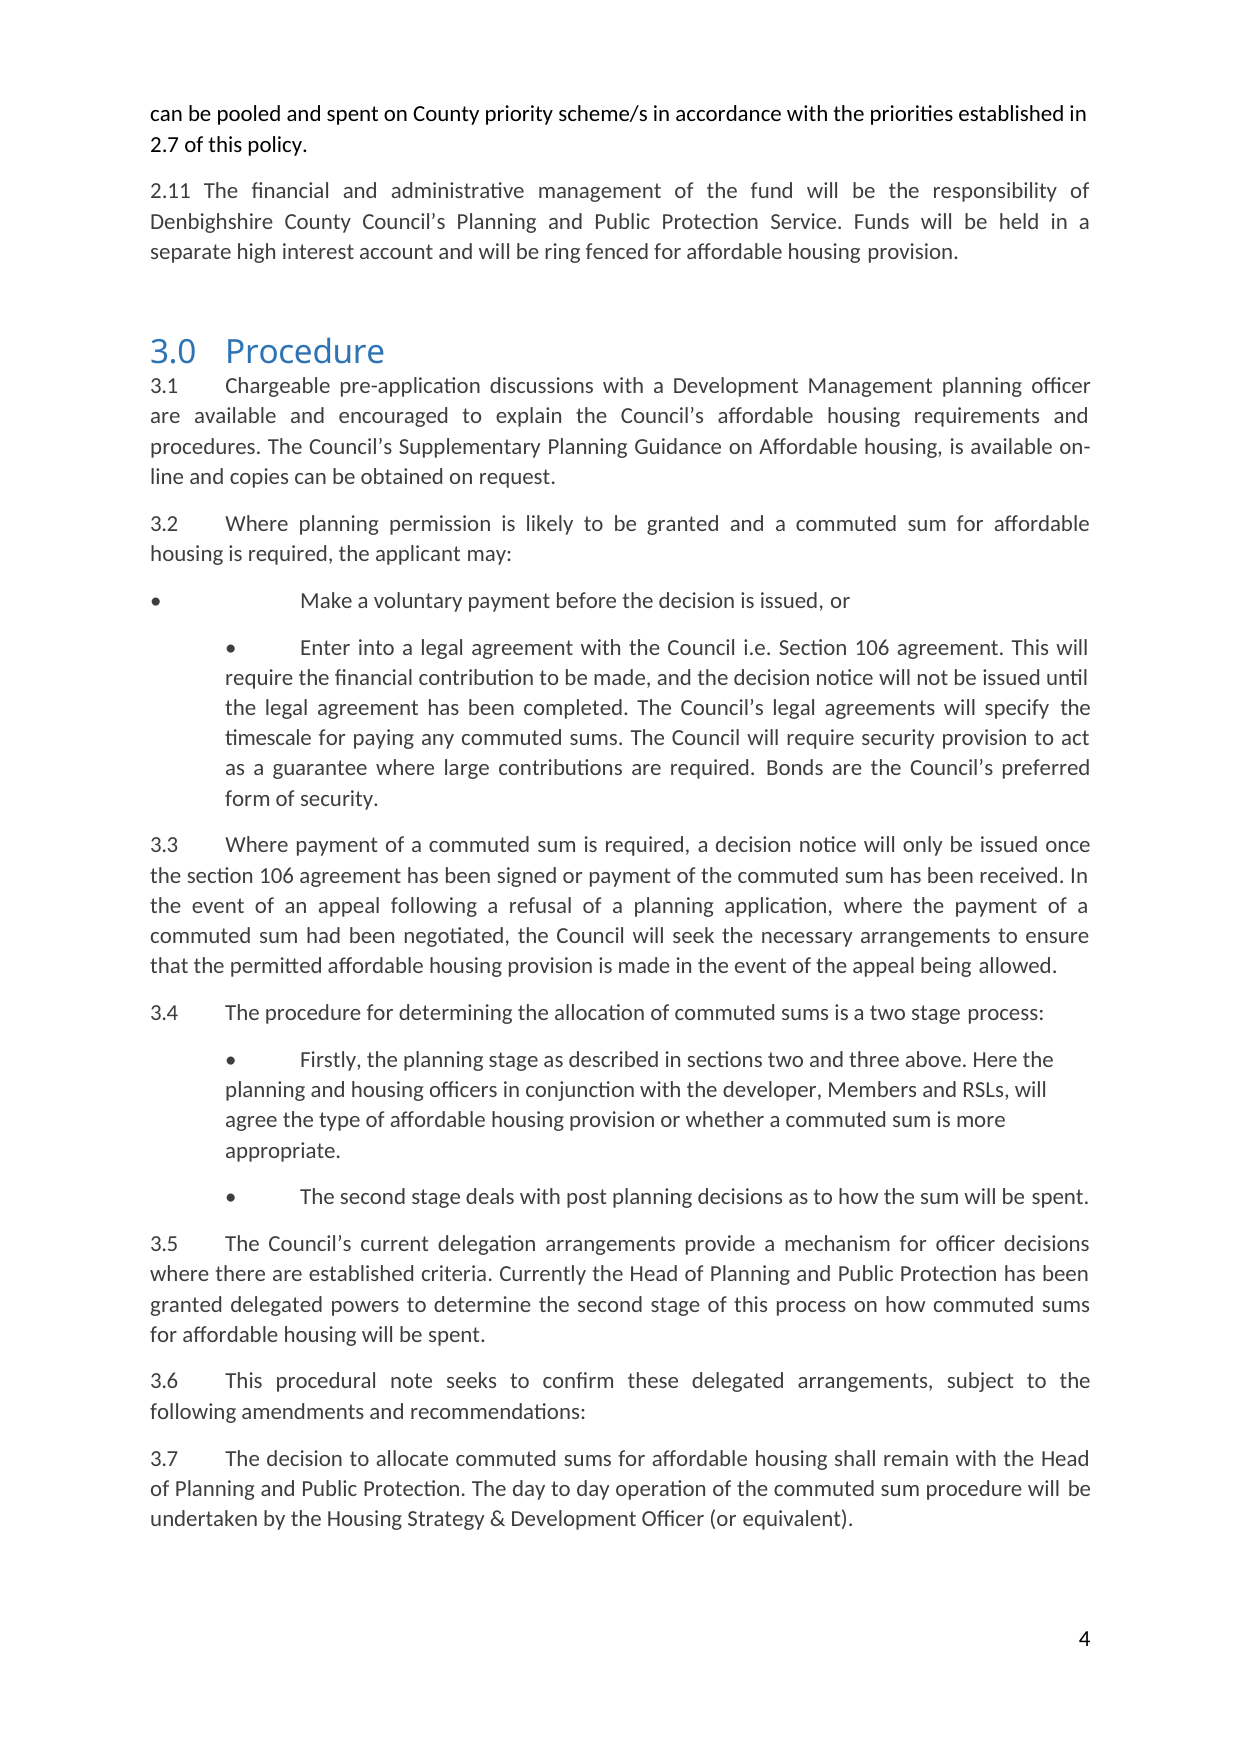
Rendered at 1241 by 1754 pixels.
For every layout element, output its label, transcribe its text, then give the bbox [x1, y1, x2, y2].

subtitle Procedure [150, 331, 1121, 371]
text 2.7 of this policy. [150, 130, 1121, 158]
list The second stage deals with post planning decisions as to how the sum will be spent. [225, 1182, 1121, 1210]
list The Council’s current delegation arrangements provide a mechanism for officer decisions where there are established criteria. Currently the Head of Planning and Public Protection has been granted delegated powers to determine the second stage of this process on how commuted sums for affordable housing will be spent. [150, 1229, 1091, 1348]
list This procedural note seeks to confirm these delegated arrangements, subject to the following amendments and recommendations: [150, 1367, 1091, 1425]
text 2.11 The financial and administrative management of the fund will be the responsibility of Denbighshire County Council’s Planning and Public Protection Service. Funds will be held in a separate high interest account and will be ring fenced for affordable housing provision. [150, 177, 1091, 265]
list Make a voluntary payment before the decision is issued, or [150, 586, 1121, 614]
list The procedure for determining the allocation of commuted sums is a two stage process: [150, 998, 1121, 1026]
list Where payment of a commuted sum is required, a decision notice will only be issued once the section 106 agreement has been signed or payment of the commuted sum has been received. In the event of an appeal following a refusal of a planning application, where the payment of a commuted sum had been negotiated, the Council will seek the necessary arrangements to ensure that the permitted affordable housing provision is made in the event of the appeal being allowed. [150, 831, 1091, 979]
list Enter into a legal agreement with the Council i.e. Section 106 agreement. This will require the financial contribution to be made, and the decision notice will not be issued until the legal agreement has been completed. The Council’s legal agreements will specify the timescale for paying any commuted sums. The Council will require security provision to act as a guarantee where large contributions are required. Bonds are the Council’s preferred form of security. [225, 633, 1091, 812]
list Where planning permission is likely to be granted and a commuted sum for affordable housing is required, the applicant may: [150, 509, 1091, 567]
text can be pooled and spent on County priority scheme/s in accordance with the priorities established in [150, 99, 1121, 127]
list The decision to allocate commuted sums for affordable housing shall remain with the Head of Planning and Public Protection. The day to day operation of the commuted sum procedure will be undertaken by the Housing Strategy & Development Officer (or equivalent). [150, 1444, 1091, 1532]
list Chargeable pre-application discussions with a Development Management planning officer are available and encouraged to explain the Council’s affordable housing requirements and procedures. The Council’s Supplementary Planning Guidance on Affordable housing, is available on-line and copies can be obtained on request. [150, 371, 1091, 490]
list Firstly, the planning stage as described in sections two and three above. Here the planning and housing officers in conjunction with the developer, Members and RSLs, will agree the type of affordable housing provision or whether a commuted sum is more appropriate. [225, 1045, 1056, 1164]
